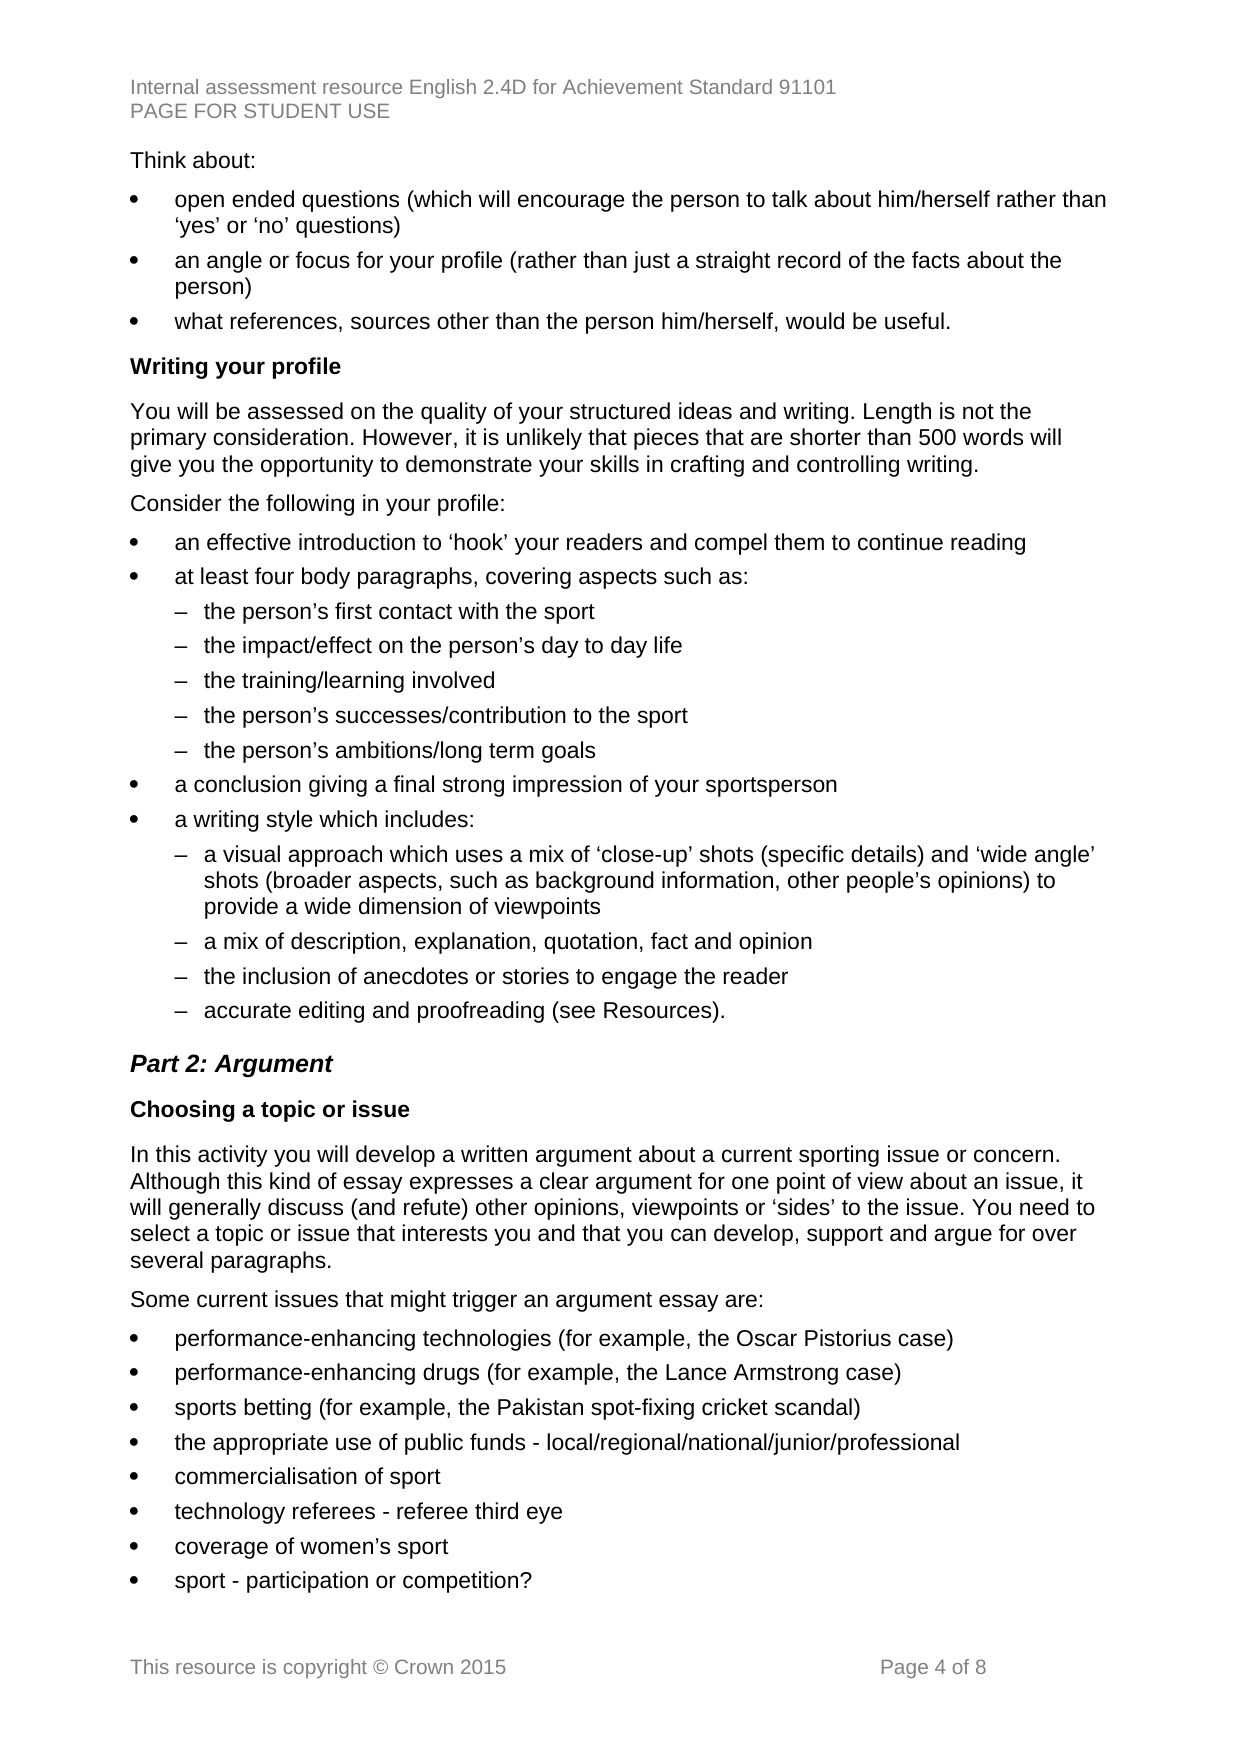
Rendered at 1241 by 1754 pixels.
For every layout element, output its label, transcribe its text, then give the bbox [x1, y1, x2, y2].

text Some current issues that might trigger an argument essay are: [130, 1286, 1110, 1312]
text a mix of description, explanation, quotation, fact and opinion [174, 928, 1110, 954]
text accurate editing and proofreading (see Resources). [174, 997, 1110, 1024]
text what references, sources other than the person him/herself, would be useful. [130, 308, 1110, 334]
text Writing your profile [130, 353, 1110, 379]
text the appropriate use of public funds - local/regional/national/junior/professional [130, 1428, 1110, 1455]
text the person’s first contact with the sport [174, 598, 1110, 624]
text the person’s ambitions/long term goals [174, 737, 1110, 763]
text coverage of women’s sport [130, 1533, 1110, 1559]
text a visual approach which uses a mix of ‘close-up’ shots (specific details) and ‘wide angle’ shots (broader aspects, such as background information, other people’s opinions) to provide a wide dimension of viewpoints [174, 841, 1110, 920]
text an effective introduction to ‘hook’ your readers and compel them to continue reading [130, 528, 1110, 555]
subtitle Part 2: Argument [130, 1049, 1110, 1077]
text open ended questions (which will encourage the person to talk about him/herself rather than ‘yes’ or ‘no’ questions) [130, 186, 1110, 238]
text performance-enhancing technologies (for example, the Oscar Pistorius case) [130, 1324, 1110, 1351]
text a conclusion giving a final strong impression of your sportsperson [130, 771, 1110, 798]
text Consider the following in your profile: [130, 489, 1110, 516]
text at least four body paragraphs, covering aspects such as: [130, 563, 1110, 589]
text an angle or focus for your profile (rather than just a straight record of the facts about the person) [130, 247, 1110, 299]
text commercialisation of sport [130, 1463, 1110, 1489]
text You will be assessed on the quality of your structured ideas and writing. Length is not the primary consideration. However, it is unlikely that pieces that are shorter than 500 words will give you the opportunity to demonstrate your skills in crafting and controlling writing. [130, 398, 1110, 477]
text the training/learning involved [174, 667, 1110, 693]
text technology referees - referee third eye [130, 1498, 1110, 1524]
text a writing style which includes: [130, 806, 1110, 832]
text the inclusion of anecdotes or stories to engage the reader [174, 963, 1110, 989]
text Choosing a topic or issue [130, 1096, 1110, 1123]
text Think about: [130, 147, 1110, 173]
text sports betting (for example, the Pakistan spot-fixing cricket scandal) [130, 1394, 1110, 1420]
text the impact/effect on the person’s day to day life [174, 632, 1110, 659]
text performance-enhancing drugs (for example, the Lance Armstrong case) [130, 1359, 1110, 1386]
text In this activity you will develop a written argument about a current sporting issue or concern. Although this kind of essay expresses a clear argument for one point of view about an issue, it will generally discuss (and refute) other opinions, viewpoints or ‘sides’ to the issue. You need to select a topic or issue that interests you and that you can develop, support and argue for over several paragraphs. [130, 1141, 1110, 1273]
text the person’s successes/contribution to the sport [174, 702, 1110, 728]
text sport - participation or competition? [130, 1567, 1110, 1594]
